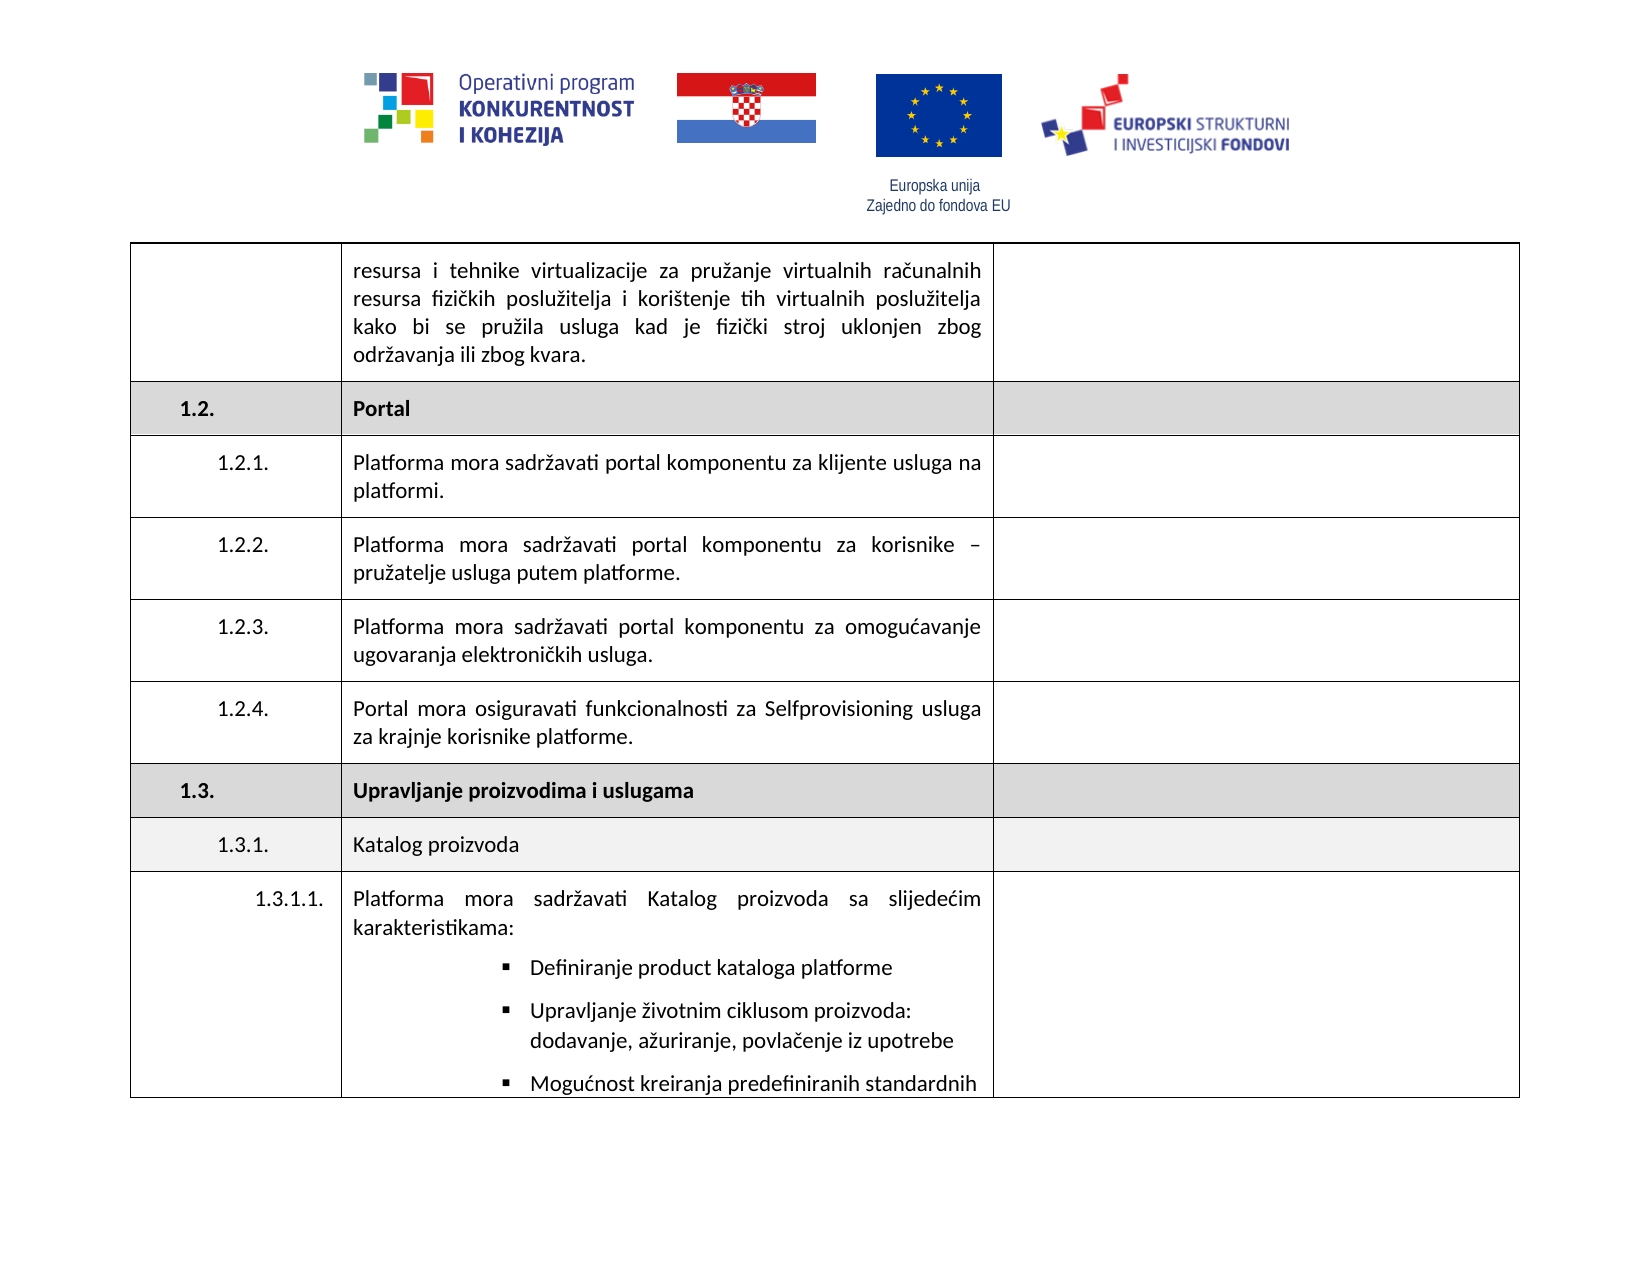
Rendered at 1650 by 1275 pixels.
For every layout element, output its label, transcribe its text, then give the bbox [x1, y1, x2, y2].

table_cell [131, 764, 341, 817]
table_cell [994, 872, 1519, 1097]
table_cell [994, 818, 1519, 871]
table_cell [131, 518, 341, 599]
table_cell Platforma mora sadržavati portal komponentu za omogućavanje ugovaranja elektroničkih usluga. [342, 600, 993, 681]
table_cell [131, 818, 341, 871]
table_cell Katalog proizvoda [342, 818, 993, 871]
table_cell [131, 872, 341, 1097]
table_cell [342, 872, 993, 1097]
table_cell [994, 518, 1519, 599]
table_cell [131, 682, 341, 763]
table_cell [131, 436, 341, 517]
table_cell [994, 764, 1519, 817]
table_cell [994, 682, 1519, 763]
table_cell Portal [342, 382, 993, 434]
table_cell [131, 600, 341, 681]
table_cell Upravljanje proizvodima i uslugama [342, 764, 993, 817]
table_cell [994, 600, 1519, 681]
table_cell Platforma mora sadržavati portal komponentu za klijente usluga na platformi. [342, 436, 993, 517]
table_cell [994, 436, 1519, 517]
table_cell [994, 382, 1519, 434]
table_cell [994, 244, 1519, 381]
table_cell Platforma mora sadržavati portal komponentu za korisnike – pružatelje usluga putem platforme. [342, 518, 993, 599]
table_cell Portal mora osiguravati funkcionalnosti za Selfprovisioning usluga za krajnje korisnike platforme. [342, 682, 993, 763]
table_cell [131, 244, 341, 381]
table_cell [342, 244, 993, 381]
table_cell [131, 382, 341, 434]
